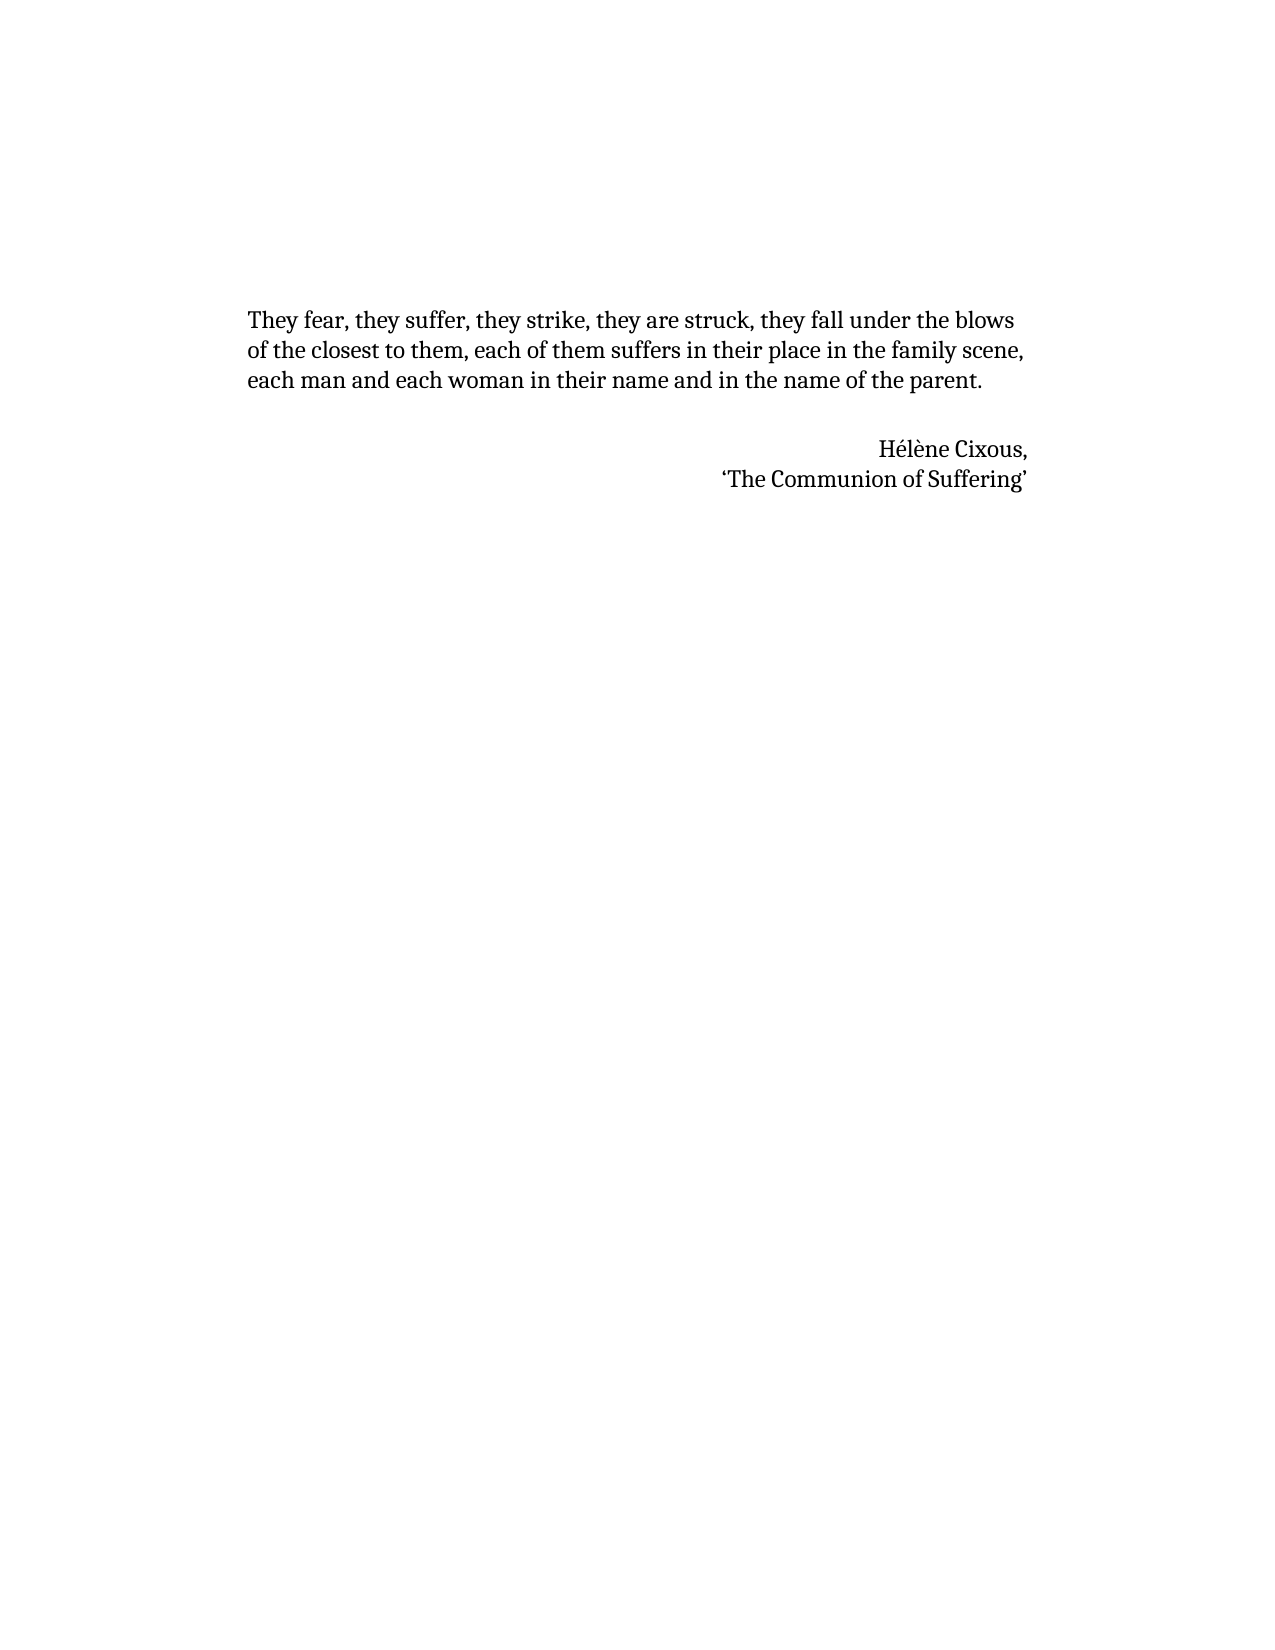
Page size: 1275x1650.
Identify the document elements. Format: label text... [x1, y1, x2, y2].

text Hélène Cixous, ‘The Communion of Suffering’ [247, 434, 1027, 494]
text They fear, they suffer, they strike, they are struck, they fall under the blows of the closest to them, each of them suffers in their place in the family scene, each man and each woman in their name and in the name of the parent. [247, 305, 1027, 395]
